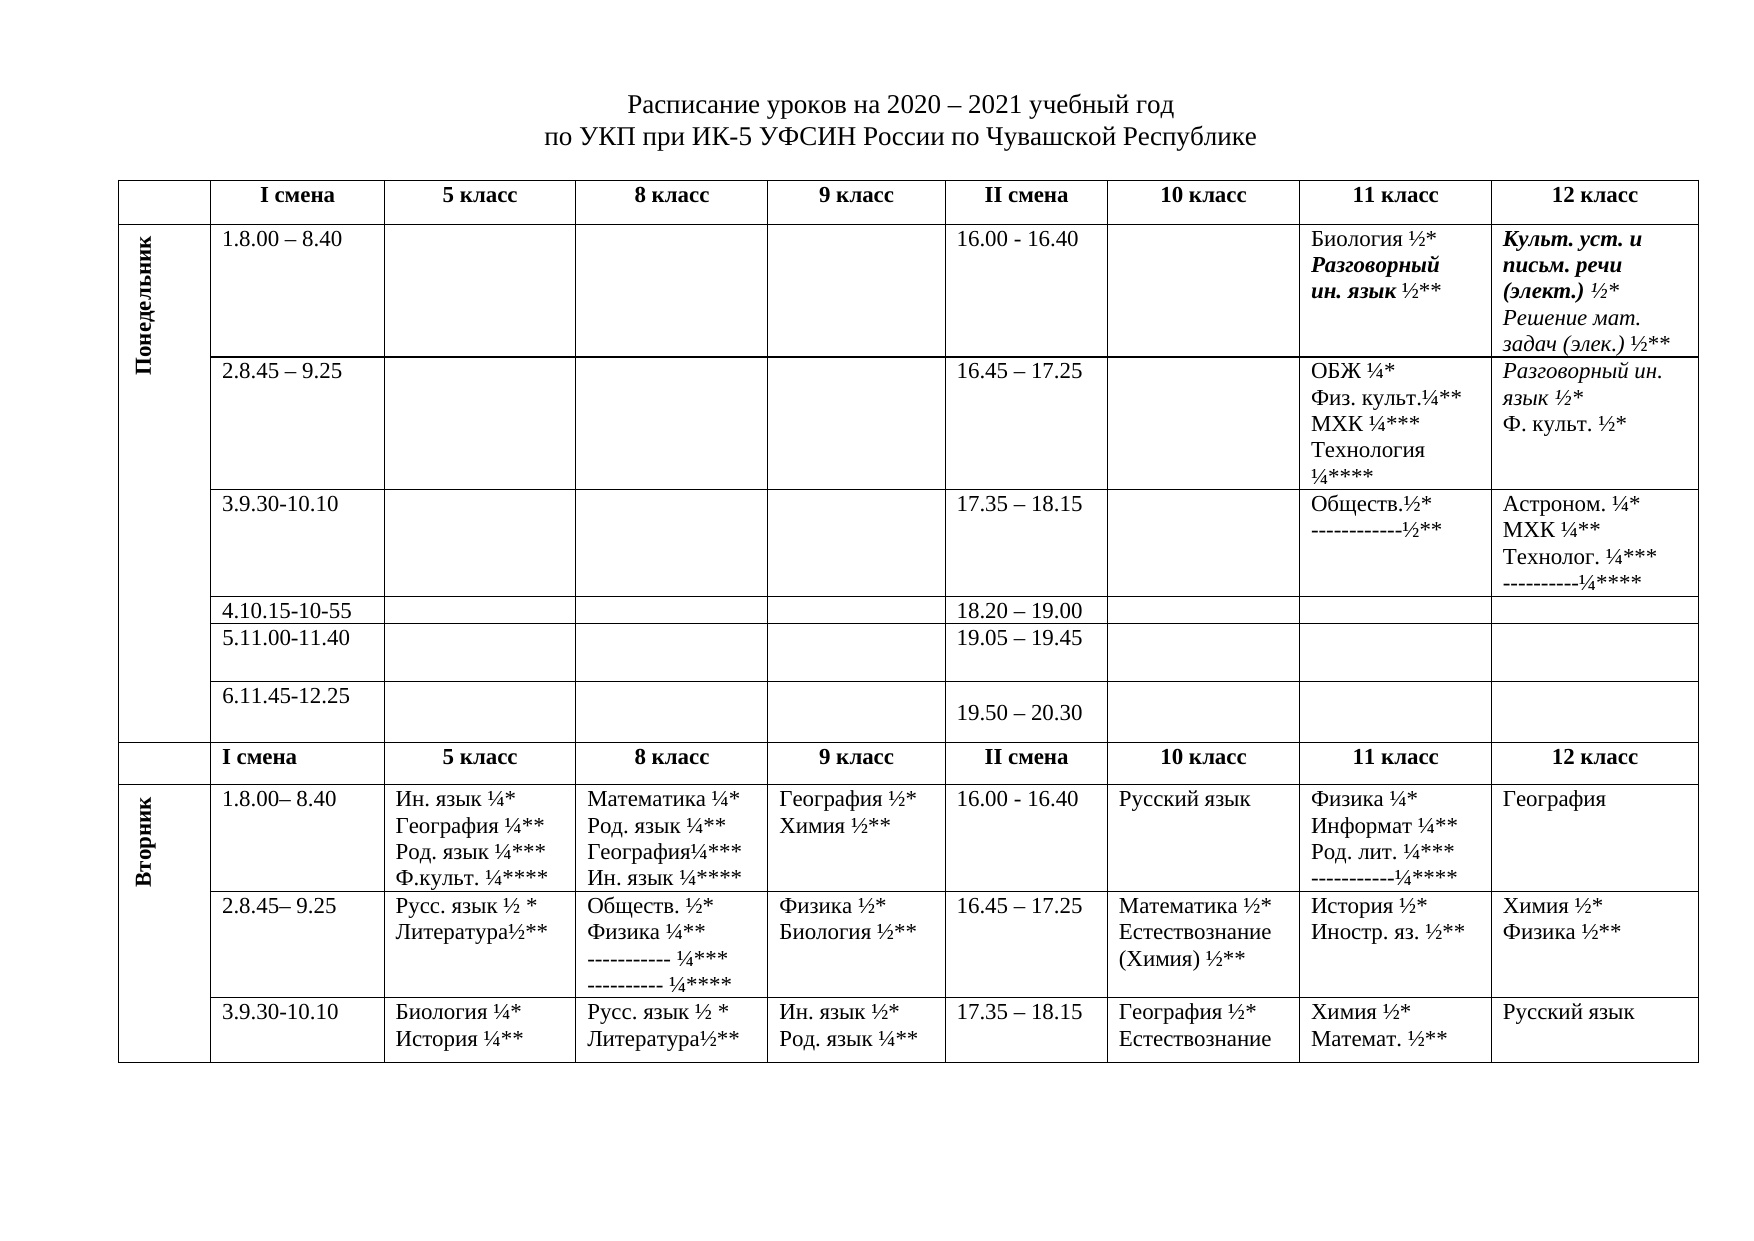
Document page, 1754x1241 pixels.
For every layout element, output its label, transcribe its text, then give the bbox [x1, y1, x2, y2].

table_cell ОБЖ ¼* Физ. культ.¼** МХК ¼*** Технология ¼**** [1300, 358, 1491, 489]
table_cell [385, 225, 575, 356]
table_cell 1.8.00 – 8.40 [211, 225, 384, 356]
table_cell 8 класс [576, 743, 767, 784]
table_cell [385, 682, 575, 742]
table_cell 12 класс [1492, 743, 1698, 784]
table_cell 16.45 – 17.25 [946, 358, 1107, 489]
table_header II смена [946, 181, 1107, 223]
table_cell [576, 624, 767, 681]
table_cell [768, 682, 945, 742]
table_cell [1108, 682, 1299, 742]
table_cell 17.35 – 18.15 [946, 998, 1107, 1062]
table_cell [768, 624, 945, 681]
text Расписание уроков на 2020 – 2021 учебный год [103, 88, 1698, 120]
table_cell [576, 358, 767, 489]
table_cell История ½* Иностр. яз. ½** [1300, 892, 1491, 997]
table_cell Математика ¼* Род. язык ¼** География¼*** Ин. язык ¼**** [576, 785, 767, 891]
table_cell II смена [946, 743, 1107, 784]
table_header 5 класс [385, 181, 575, 223]
table_cell [1300, 682, 1491, 742]
table_cell [1492, 682, 1698, 742]
table_cell 5.11.00-11.40 [211, 624, 384, 681]
table_cell Математика ½* Естествознание (Химия) ½** [1108, 892, 1299, 997]
table_cell 3.9.30-10.10 [211, 998, 384, 1062]
table_cell [1492, 597, 1698, 623]
table_cell [768, 490, 945, 596]
table_cell Физика ¼* Информат ¼** Род. лит. ¼*** -----------¼**** [1300, 785, 1491, 891]
table_cell 2.8.45 – 9.25 [211, 358, 384, 489]
table_cell [119, 743, 210, 784]
table_header I смена [211, 181, 384, 223]
table_cell [1108, 597, 1299, 623]
table_cell [576, 225, 767, 356]
table_cell Ин. язык ¼* География ¼** Род. язык ¼*** Ф.культ. ¼**** [385, 785, 575, 891]
table_cell [385, 358, 575, 489]
table_cell 6.11.45-12.25 [211, 682, 384, 742]
table_cell 2.8.45– 9.25 [211, 892, 384, 997]
table_cell Обществ. ½* Физика ¼** ----------- ¼*** ---------- ¼**** [576, 892, 767, 997]
table_header 8 класс [576, 181, 767, 223]
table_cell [1108, 998, 1299, 1062]
table_cell [1108, 358, 1299, 489]
table_cell Понедельник [119, 225, 210, 742]
table_cell 18.20 – 19.00 [946, 597, 1107, 623]
table_cell 5 класс [385, 743, 575, 784]
table_cell Русский язык [1108, 785, 1299, 891]
table_cell [768, 358, 945, 489]
table_cell [576, 490, 767, 596]
table_cell [1300, 624, 1491, 681]
table_cell 16.00 - 16.40 [946, 225, 1107, 356]
table_cell 9 класс [768, 743, 945, 784]
table_cell 10 класс [1108, 743, 1299, 784]
table_cell Русс. язык ½ * Литература½** [385, 892, 575, 997]
table_cell [1108, 624, 1299, 681]
table_cell 16.45 – 17.25 [946, 892, 1107, 997]
table_cell 11 класс [1300, 743, 1491, 784]
table_header 9 класс [768, 181, 945, 223]
table_cell 16.00 - 16.40 [946, 785, 1107, 891]
table_cell География [1492, 785, 1698, 891]
table_header 12 класс [1492, 181, 1698, 223]
table_cell [768, 597, 945, 623]
table_cell I смена [211, 743, 384, 784]
table_header 11 класс [1300, 181, 1491, 223]
table_cell Биология ½* Разговорный ин. язык ½** [1300, 225, 1491, 356]
table_cell [768, 225, 945, 356]
table_cell Астроном. ¼* МХК ¼** Технолог. ¼*** ----------¼**** [1492, 490, 1698, 596]
table_cell [385, 490, 575, 596]
table_cell [576, 597, 767, 623]
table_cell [385, 998, 575, 1062]
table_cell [768, 998, 945, 1062]
table_header 10 класс [1108, 181, 1299, 223]
table_cell Химия ½* Физика ½** [1492, 892, 1698, 997]
table_cell Культ. уст. и письм. речи (элект.) ½* Решение мат. задач (элек.) ½** [1492, 225, 1698, 356]
table_cell 3.9.30-10.10 [211, 490, 384, 596]
table_cell [385, 597, 575, 623]
table_cell [1108, 490, 1299, 596]
table_cell [1300, 597, 1491, 623]
table_cell Разговорный ин. язык ½* Ф. культ. ½* [1492, 358, 1698, 489]
table_cell 17.35 – 18.15 [946, 490, 1107, 596]
table_cell [576, 682, 767, 742]
table_cell [1108, 225, 1299, 356]
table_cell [576, 998, 767, 1062]
table_cell Физика ½* Биология ½** [768, 892, 945, 997]
table_cell География ½* Химия ½** [768, 785, 945, 891]
table_cell 19.50 – 20.30 [946, 682, 1107, 742]
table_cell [1300, 998, 1491, 1062]
table_cell Русский язык [1492, 998, 1698, 1062]
table_cell [385, 624, 575, 681]
table_cell Обществ.½* ------------½** [1300, 490, 1491, 596]
table_cell 19.05 – 19.45 [946, 624, 1107, 681]
table_cell 1.8.00– 8.40 [211, 785, 384, 891]
table_cell [1492, 624, 1698, 681]
table_header [119, 181, 210, 223]
text по УКП при ИК-5 УФСИН России по Чувашской Республике [103, 120, 1698, 151]
table_cell 4.10.15-10-55 [211, 597, 384, 623]
table_cell Вторник [119, 785, 210, 1062]
